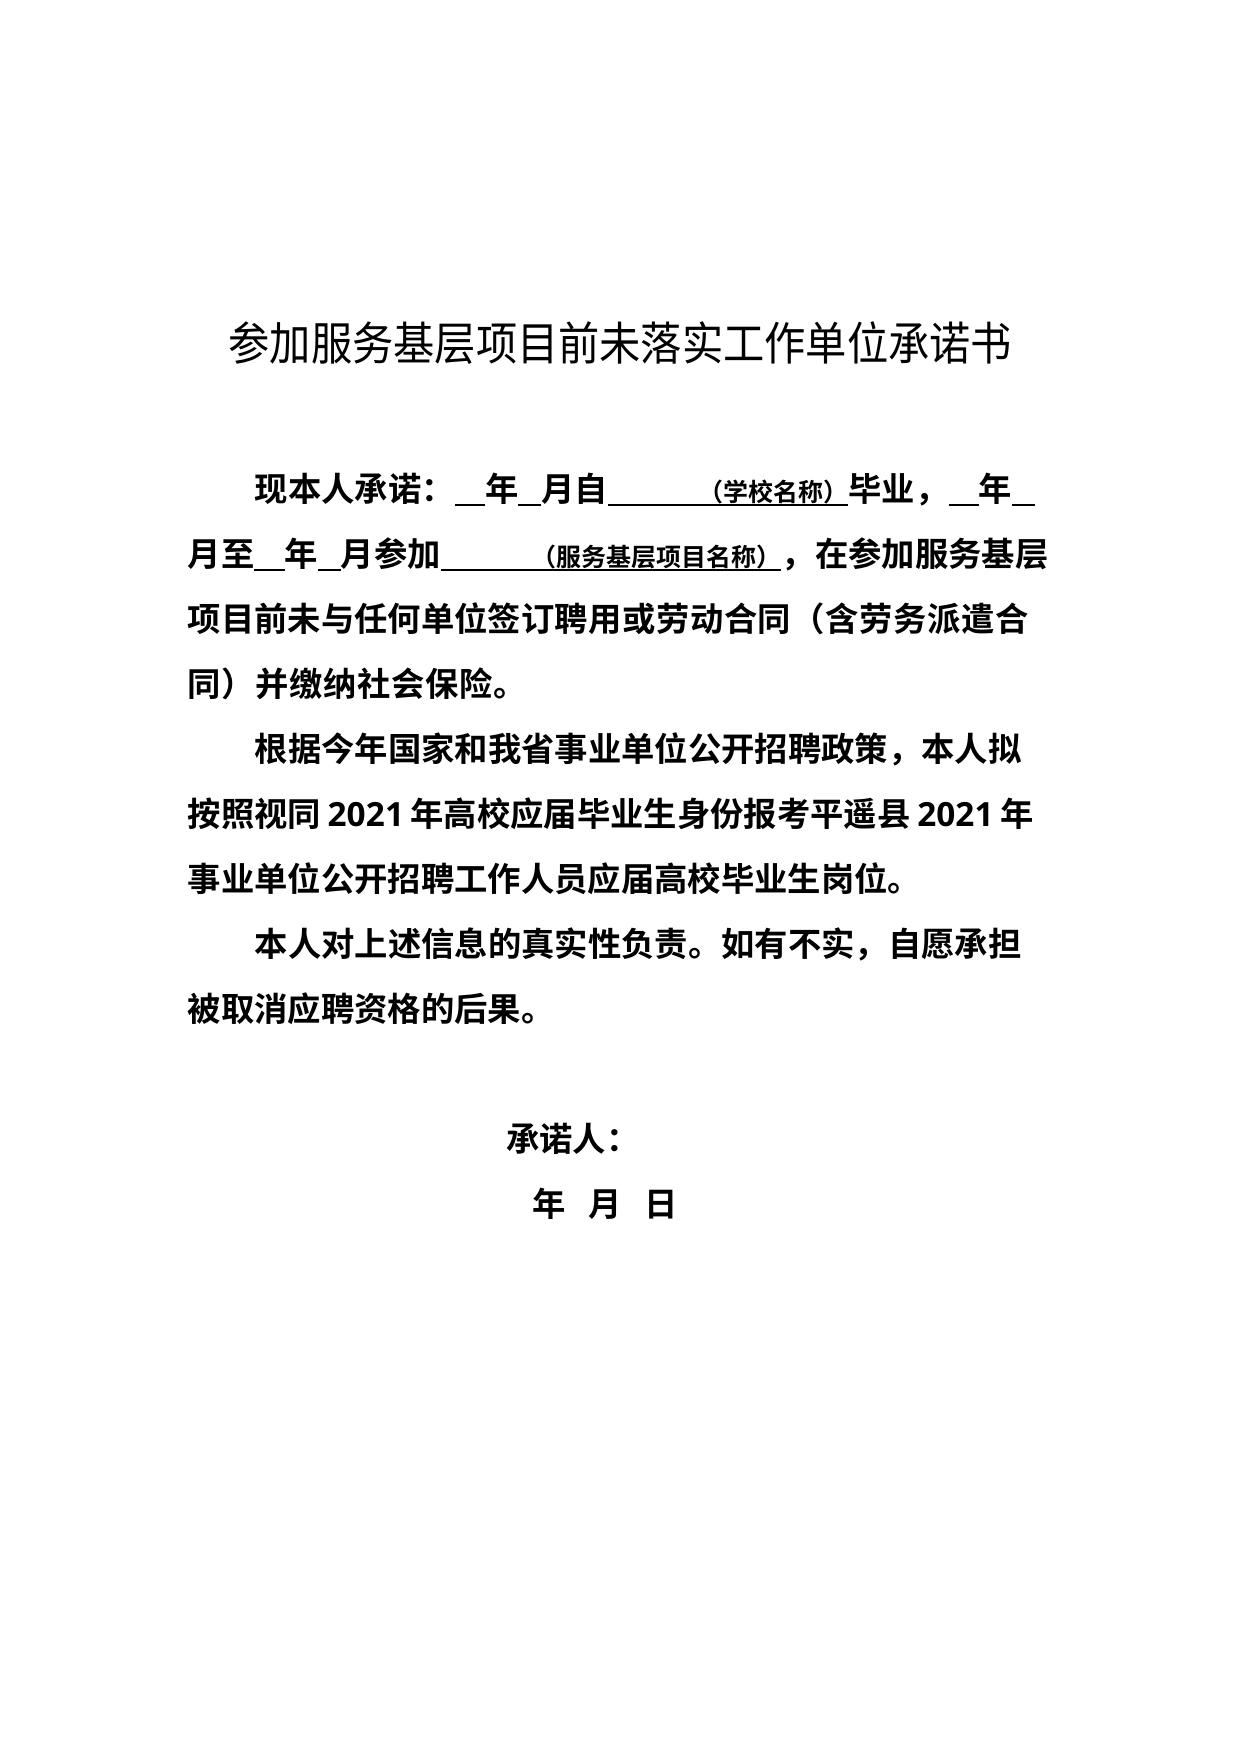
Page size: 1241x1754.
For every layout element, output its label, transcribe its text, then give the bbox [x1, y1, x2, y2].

text 承诺人： [187, 1104, 1053, 1169]
text 参加服务基层项目前未落实工作单位承诺书 [187, 292, 1053, 389]
text 现本人承诺： 年 月自 （学校名称）毕业， 年 月至 年 月参加 （服务基层项目名称），在参加服务基层项目前未与任何单位签订聘用或劳动合同（含劳务派遣合同）并缴纳社会保险。 [187, 454, 1053, 714]
text 年 月 日 [187, 1169, 1053, 1234]
text 本人对上述信息的真实性负责。如有不实，自愿承担被取消应聘资格的后果。 [187, 909, 1053, 1039]
text 根据今年国家和我省事业单位公开招聘政策，本人拟按照视同2021年高校应届毕业生身份报考平遥县2021年事业单位公开招聘工作人员应届高校毕业生岗位。 [187, 714, 1053, 909]
